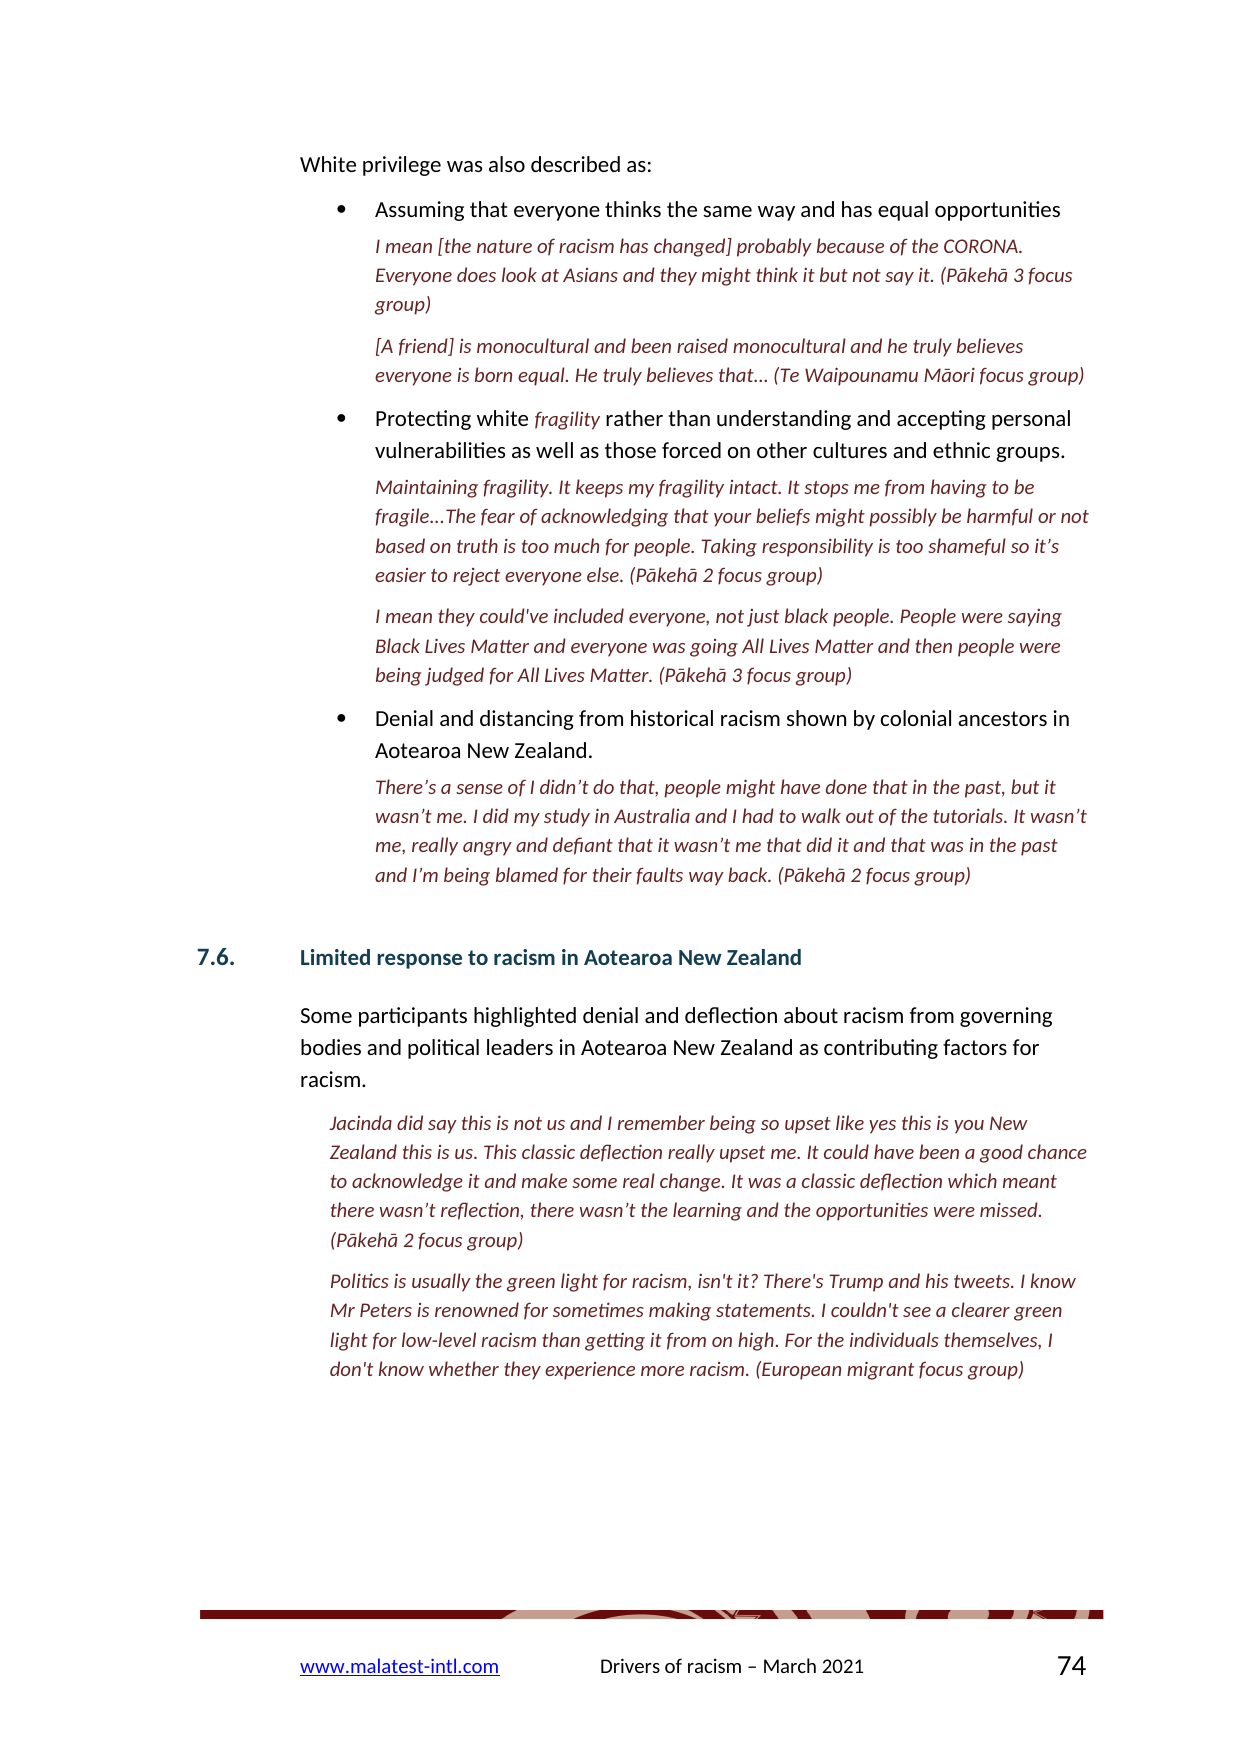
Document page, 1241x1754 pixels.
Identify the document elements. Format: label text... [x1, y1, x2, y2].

text Politics is usually the green light for racism, isn't it? There's Trump and his tweets. I know Mr Peters is renowned for sometimes making statements. I couldn't see a clearer green light for low-level racism than getting it from on high. For the individuals themselves, I don't know whether they experience more racism. (European migrant focus group) [329, 1268, 1092, 1381]
text Protecting white fragility rather than understanding and accepting personal vulnerabilities as well as those forced on other cultures and ethnic groups. [337, 404, 1092, 464]
text Jacinda did say this is not us and I remember being so upset like yes this is you New Zealand this is us. This classic deflection really upset me. It could have been a good chance to acknowledge it and make some real change. It was a classic deflection which meant there wasn’t reflection, there wasn’t the learning and the opportunities were missed. (Pākehā 2 focus group) [329, 1110, 1092, 1252]
text There’s a sense of I didn’t do that, people might have done that in the past, but it wasn’t me. I did my study in Australia and I had to walk out of the tutorials. It wasn’t me, really angry and defiant that it wasn’t me that did it and that was in the past and I’m being blamed for their faults way back. (Pākehā 2 focus group) [375, 774, 1092, 887]
picture [199, 1610, 1104, 1619]
subtitle Limited response to racism in Aotearoa New Zealand [197, 941, 1092, 972]
text Maintaining fragility. It keeps my fragility intact. It stops me from having to be fragile...The fear of acknowledging that your beliefs might possibly be harmful or not based on truth is too much for people. Taking responsibility is too shameful so it’s easier to reject everyone else. (Pākehā 2 focus group) [375, 474, 1092, 587]
text Assuming that everyone thinks the same way and has equal opportunities [337, 195, 1092, 223]
text [A friend] is monocultural and been raised monocultural and he truly believes everyone is born equal. He truly believes that… (Te Waipounamu Māori focus group) [375, 333, 1092, 388]
text White privilege was also described as: [300, 150, 1092, 178]
text I mean they could've included everyone, not just black people. People were saying Black Lives Matter and everyone was going All Lives Matter and then people were being judged for All Lives Matter. (Pākehā 3 focus group) [375, 604, 1092, 687]
text Some participants highlighted denial and deflection about racism from governing bodies and political leaders in Aotearoa New Zealand as contributing factors for racism. [300, 1001, 1092, 1093]
text Denial and distancing from historical racism shown by colonial ancestors in Aotearoa New Zealand. [337, 704, 1092, 764]
text I mean [the nature of racism has changed] probably because of the CORONA. Everyone does look at Asians and they might think it but not say it. (Pākehā 3 focus group) [375, 233, 1092, 317]
